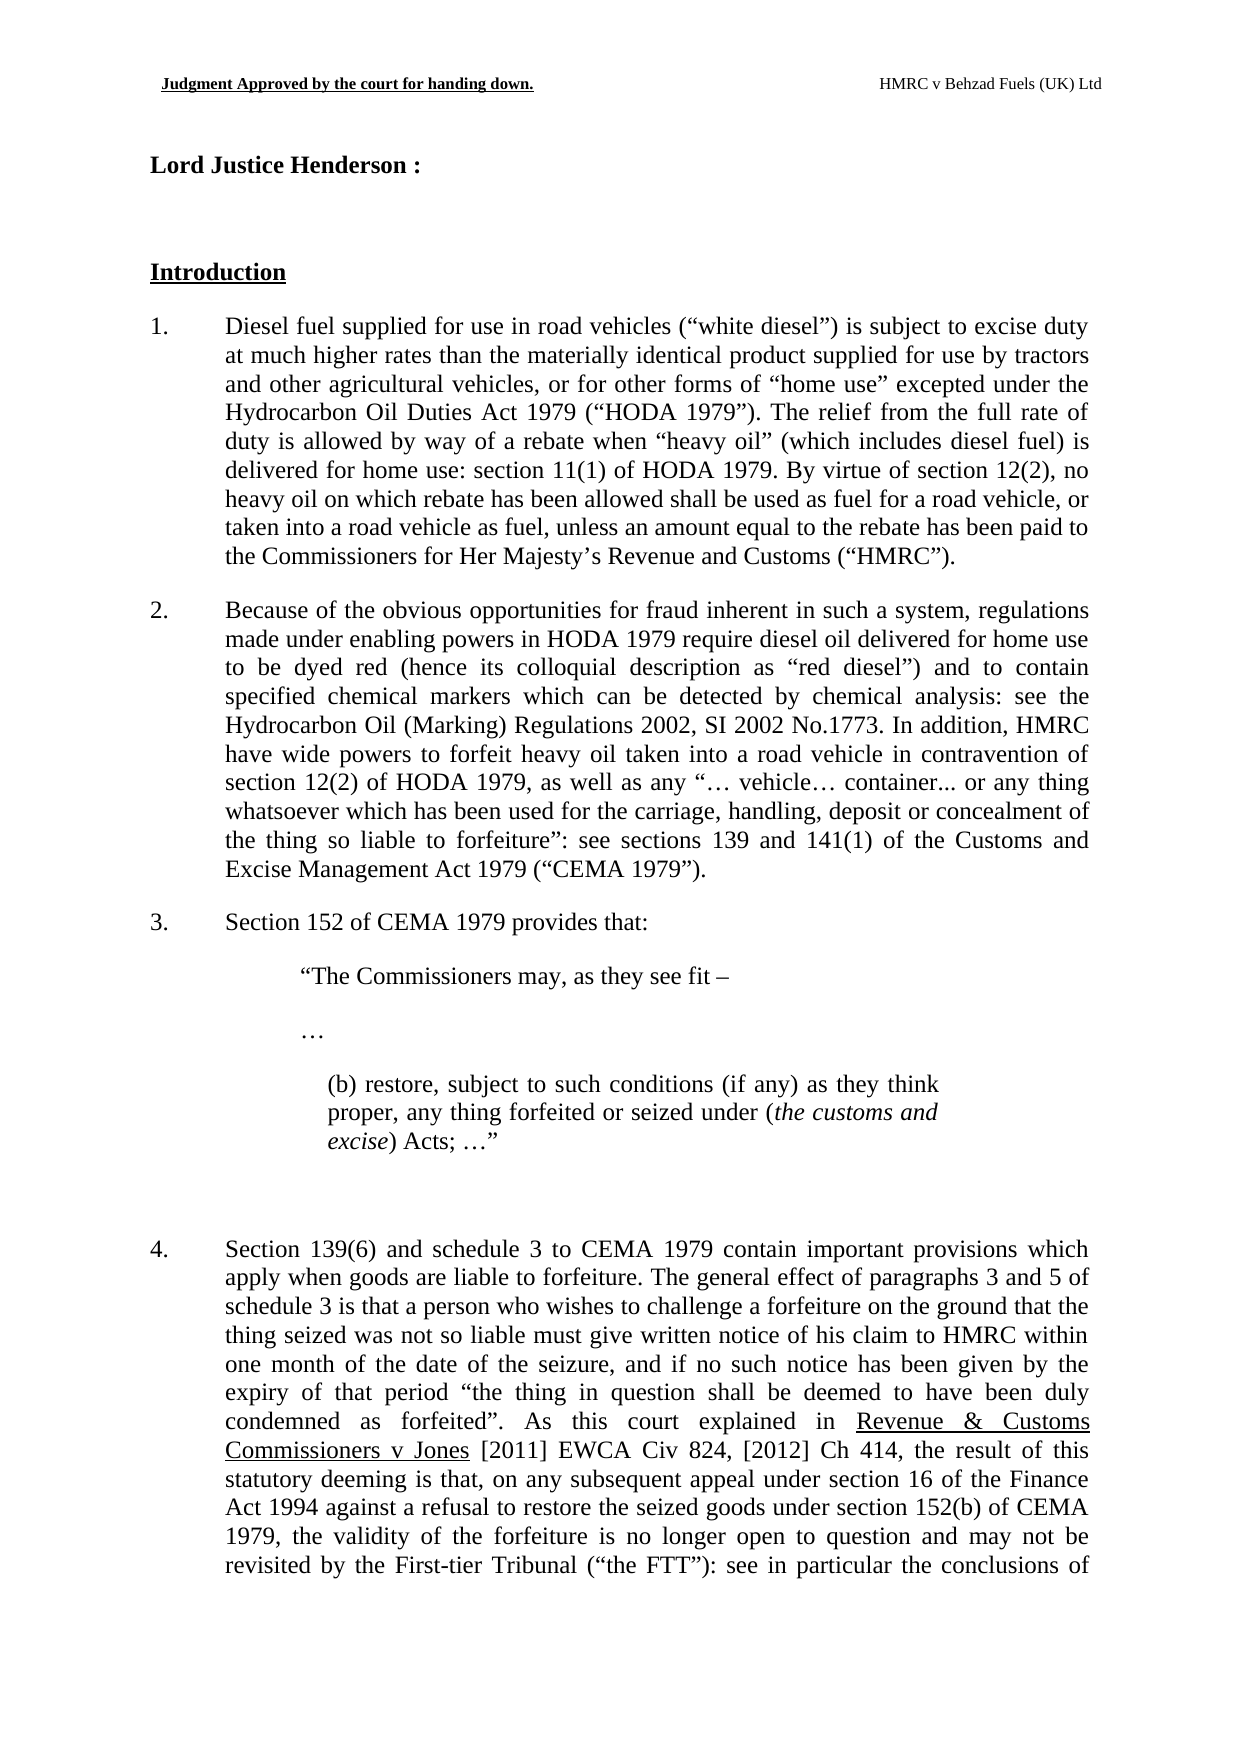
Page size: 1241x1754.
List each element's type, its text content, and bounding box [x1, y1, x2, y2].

text Section 152 of CEMA 1979 provides that: [150, 907, 1090, 936]
text … [300, 1015, 940, 1044]
text Because of the obvious opportunities for fraud inherent in such a system, regulations made under enabling powers in HODA 1979 require diesel oil delivered for home use to be dyed red (hence its colloquial description as “red diesel”) and to contain specified chemical markers which can be detected by chemical analysis: see the Hydrocarbon Oil (Marking) Regulations 2002, SI 2002 No.1773. In addition, HMRC have wide powers to forfeit heavy oil taken into a road vehicle in contravention of section 12(2) of HODA 1979, as well as any “… vehicle… container... or any thing whatsoever which has been used for the carriage, handling, deposit or concealment of the thing so liable to forfeiture”: see sections 139 and 141(1) of the Customs and Excise Management Act 1979 (“CEMA 1979”). [150, 595, 1090, 882]
text Diesel fuel supplied for use in road vehicles (“white diesel”) is subject to excise duty at much higher rates than the materially identical product supplied for use by tractors and other agricultural vehicles, or for other forms of “home use” excepted under the Hydrocarbon Oil Duties Act 1979 (“HODA 1979”). The relief from the full rate of duty is allowed by way of a rebate when “heavy oil” (which includes diesel fuel) is delivered for home use: section 11(1) of HODA 1979. By virtue of section 12(2), no heavy oil on which rebate has been allowed shall be used as fuel for a road vehicle, or taken into a road vehicle as fuel, unless an amount equal to the rebate has been paid to the Commissioners for Her Majesty’s Revenue and Customs (“HMRC”). [150, 311, 1090, 570]
subtitle Introduction [150, 257, 1090, 286]
text Lord Justice Henderson : [150, 150, 1090, 179]
text “The Commissioners may, as they see fit – [300, 961, 940, 990]
text (b) restore, subject to such conditions (if any) as they think proper, any thing forfeited or seized under (the customs and excise) Acts; …” [327, 1069, 940, 1155]
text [150, 1234, 1090, 1579]
